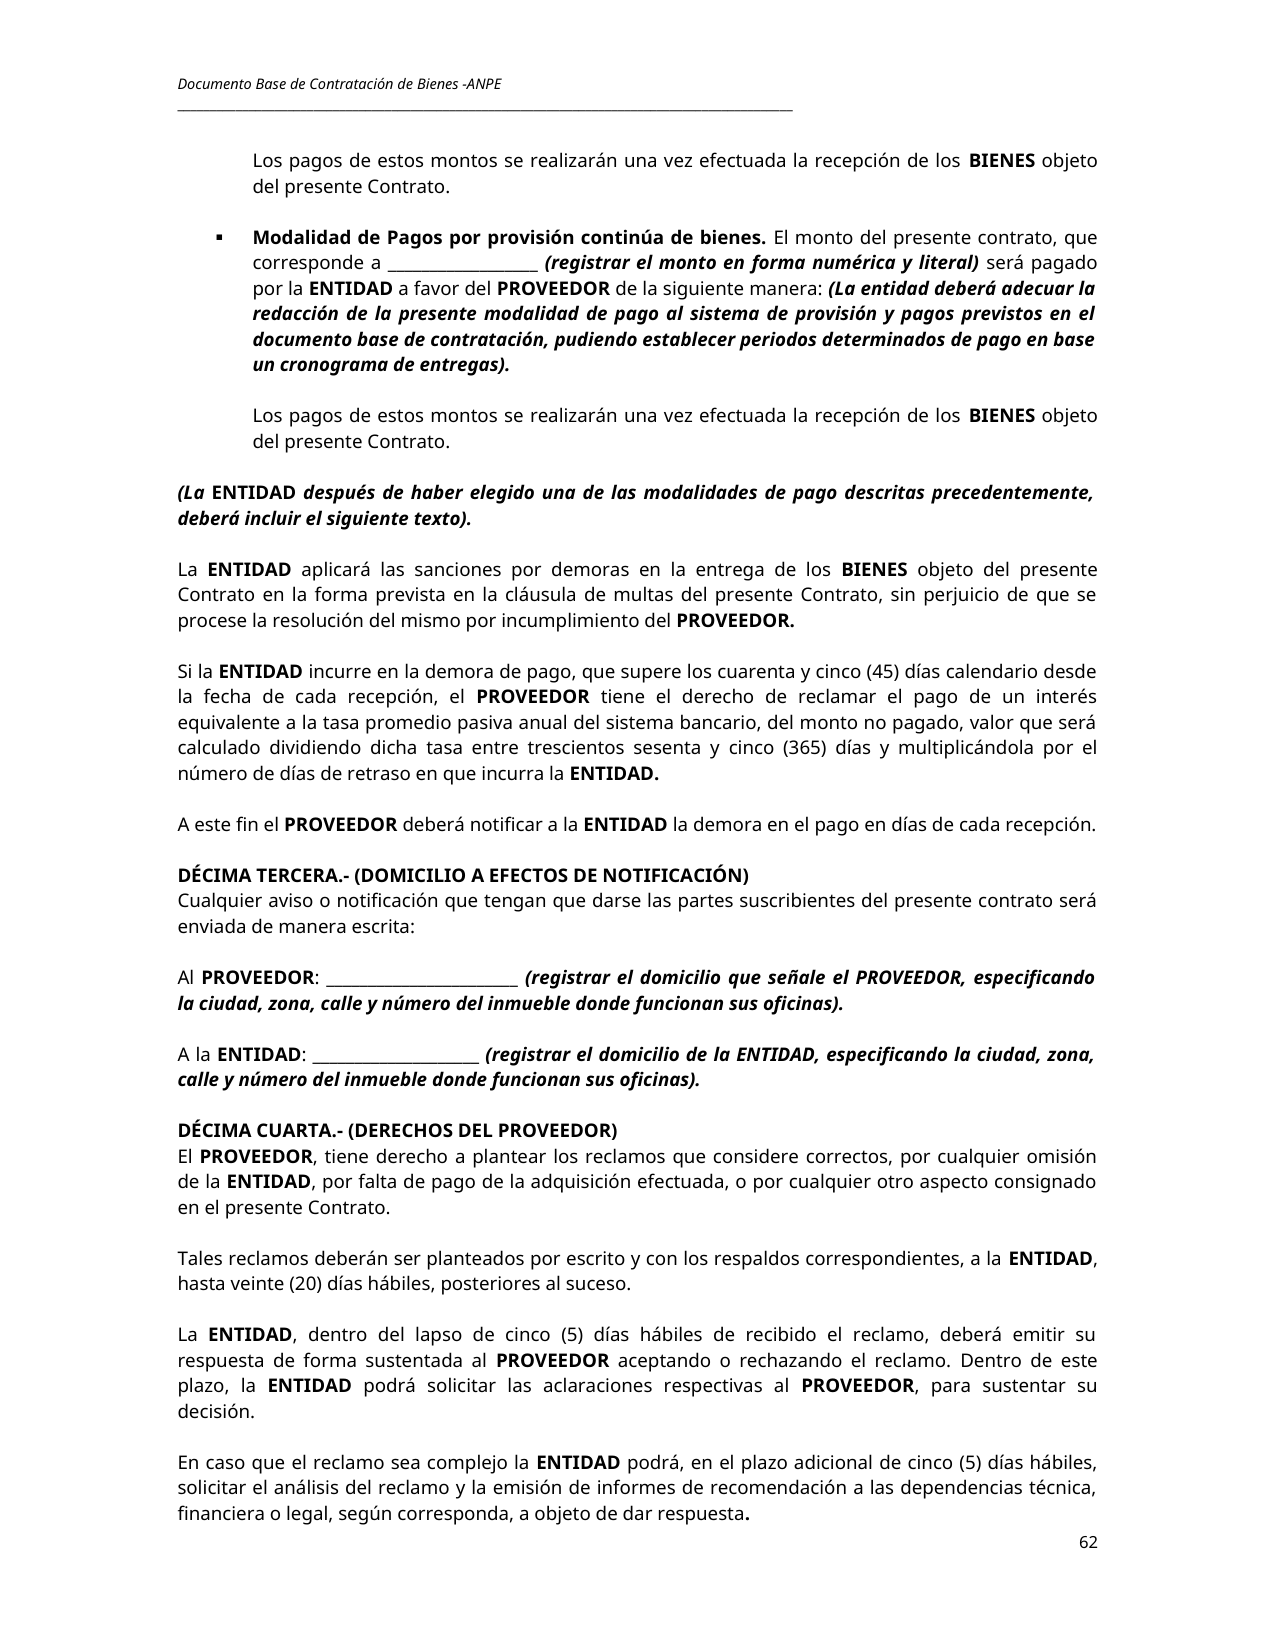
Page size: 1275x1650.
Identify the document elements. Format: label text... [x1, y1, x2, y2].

text A la ENTIDAD: ____________________ (registrar el domicilio de la ENTIDAD, especificando la ciudad, zona, calle y número del inmueble donde funcionan sus oficinas). [177, 1041, 1098, 1092]
text DÉCIMA CUARTA.- (DERECHOS DEL PROVEEDOR) [177, 1117, 1098, 1143]
text Al PROVEEDOR: _______________________ (registrar el domicilio que señale el PROVEEDOR, especificando la ciudad, zona, calle y número del inmueble donde funcionan sus oficinas). [177, 964, 1098, 1015]
text Tales reclamos deberán ser planteados por escrito y con los respaldos correspondientes, a la ENTIDAD, hasta veinte (20) días hábiles, posteriores al suceso. [177, 1245, 1098, 1296]
list Los pagos de estos montos se realizarán una vez efectuada la recepción de los BIENES objeto del presente Contrato. [252, 403, 1098, 454]
list Los pagos de estos montos se realizarán una vez efectuada la recepción de los BIENES objeto del presente Contrato. [252, 148, 1098, 199]
text Si la ENTIDAD incurre en la demora de pago, que supere los cuarenta y cinco (45) días calendario desde la fecha de cada recepción, el PROVEEDOR tiene el derecho de reclamar el pago de un interés equivalente a la tasa promedio pasiva anual del sistema bancario, del monto no pagado, valor que será calculado dividiendo dicha tasa entre trescientos sesenta y cinco (365) días y multiplicándola por el número de días de retraso en que incurra la ENTIDAD. [177, 658, 1098, 786]
text En caso que el reclamo sea complejo la ENTIDAD podrá, en el plazo adicional de cinco (5) días hábiles, solicitar el análisis del reclamo y la emisión de informes de recomendación a las dependencias técnica, financiera o legal, según corresponda, a objeto de dar respuesta. [177, 1449, 1098, 1526]
text El PROVEEDOR, tiene derecho a plantear los reclamos que considere correctos, por cualquier omisión de la ENTIDAD, por falta de pago de la adquisición efectuada, o por cualquier otro aspecto consignado en el presente Contrato. [177, 1143, 1098, 1219]
text Cualquier aviso o notificación que tengan que darse las partes suscribientes del presente contrato será enviada de manera escrita: [177, 888, 1098, 939]
text (La ENTIDAD después de haber elegido una de las modalidades de pago descritas precedentemente, deberá incluir el siguiente texto). [177, 479, 1098, 530]
text La ENTIDAD aplicará las sanciones por demoras en la entrega de los BIENES objeto del presente Contrato en la forma prevista en la cláusula de multas del presente Contrato, sin perjuicio de que se procese la resolución del mismo por incumplimiento del PROVEEDOR. [177, 556, 1098, 632]
list Modalidad de Pagos por provisión continúa de bienes. El monto del presente contrato, que corresponde a __________________ (registrar el monto en forma numérica y literal) será pagado por la ENTIDAD a favor del PROVEEDOR de la siguiente manera: (La entidad deberá adecuar la redacción de la presente modalidad de pago al sistema de provisión y pagos previstos en el documento base de contratación, pudiendo establecer periodos determinados de pago en base un cronograma de entregas). [215, 224, 1098, 377]
text La ENTIDAD, dentro del lapso de cinco (5) días hábiles de recibido el reclamo, deberá emitir su respuesta de forma sustentada al PROVEEDOR aceptando o rechazando el reclamo. Dentro de este plazo, la ENTIDAD podrá solicitar las aclaraciones respectivas al PROVEEDOR, para sustentar su decisión. [177, 1322, 1098, 1424]
text A este fin el PROVEEDOR deberá notificar a la ENTIDAD la demora en el pago en días de cada recepción. [177, 811, 1098, 837]
text DÉCIMA TERCERA.- (DOMICILIO A EFECTOS DE NOTIFICACIÓN) [177, 862, 1098, 888]
